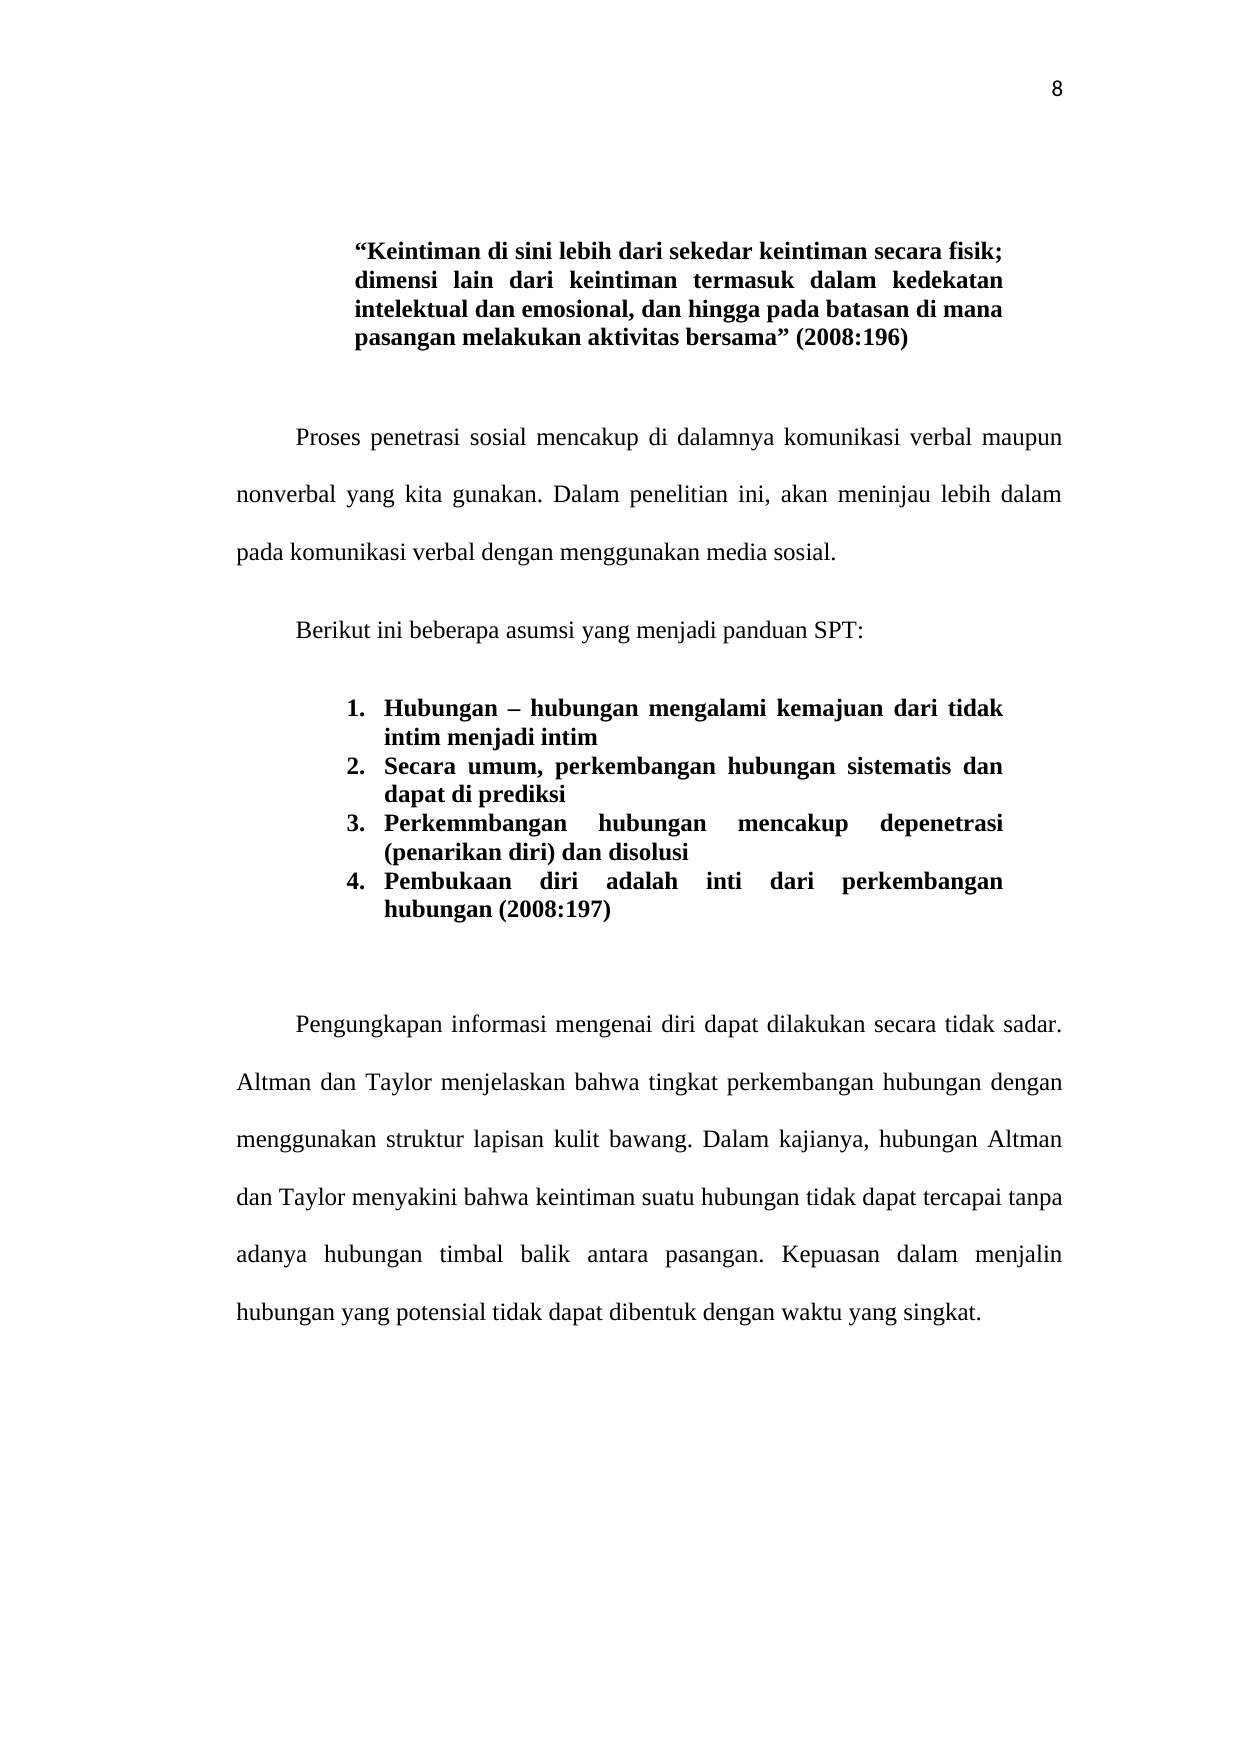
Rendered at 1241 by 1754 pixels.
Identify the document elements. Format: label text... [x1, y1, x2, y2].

text Proses penetrasi sosial mencakup di dalamnya komunikasi verbal maupun nonverbal yang kita gunakan. Dalam penelitian ini, akan meninjau lebih dalam pada komunikasi verbal dengan menggunakan media sosial. [236, 422, 1063, 565]
list Secara umum, perkembangan hubungan sistematis dan dapat di prediksi [346, 751, 1004, 808]
list Hubungan – hubungan mengalami kemajuan dari tidak intim menjadi intim [346, 693, 1004, 751]
text “Keintiman di sini lebih dari sekedar keintiman secara fisik; dimensi lain dari keintiman termasuk dalam kedekatan intelektual dan emosional, dan hingga pada batasan di mana pasangan melakukan aktivitas bersama” (2008:196) [354, 236, 1004, 351]
list Pembukaan diri adalah inti dari perkembangan hubungan (2008:197) [346, 866, 1004, 923]
list Perkemmbangan hubungan mencakup depenetrasi (penarikan diri) dan disolusi [346, 808, 1004, 866]
list Pengungkapan informasi mengenai diri dapat dilakukan secara tidak sadar. Altman dan Taylor menjelaskan bahwa tingkat perkembangan hubungan dengan menggunakan struktur lapisan kulit bawang. Dalam kajianya, hubungan Altman dan Taylor menyakini bahwa keintiman suatu hubungan tidak dapat tercapai tanpa adanya hubungan timbal balik antara pasangan. Kepuasan dalam menjalin hubungan yang potensial tidak dapat dibentuk dengan waktu yang singkat. [236, 1009, 1063, 1326]
text Berikut ini beberapa asumsi yang menjadi panduan SPT: [236, 615, 1063, 644]
